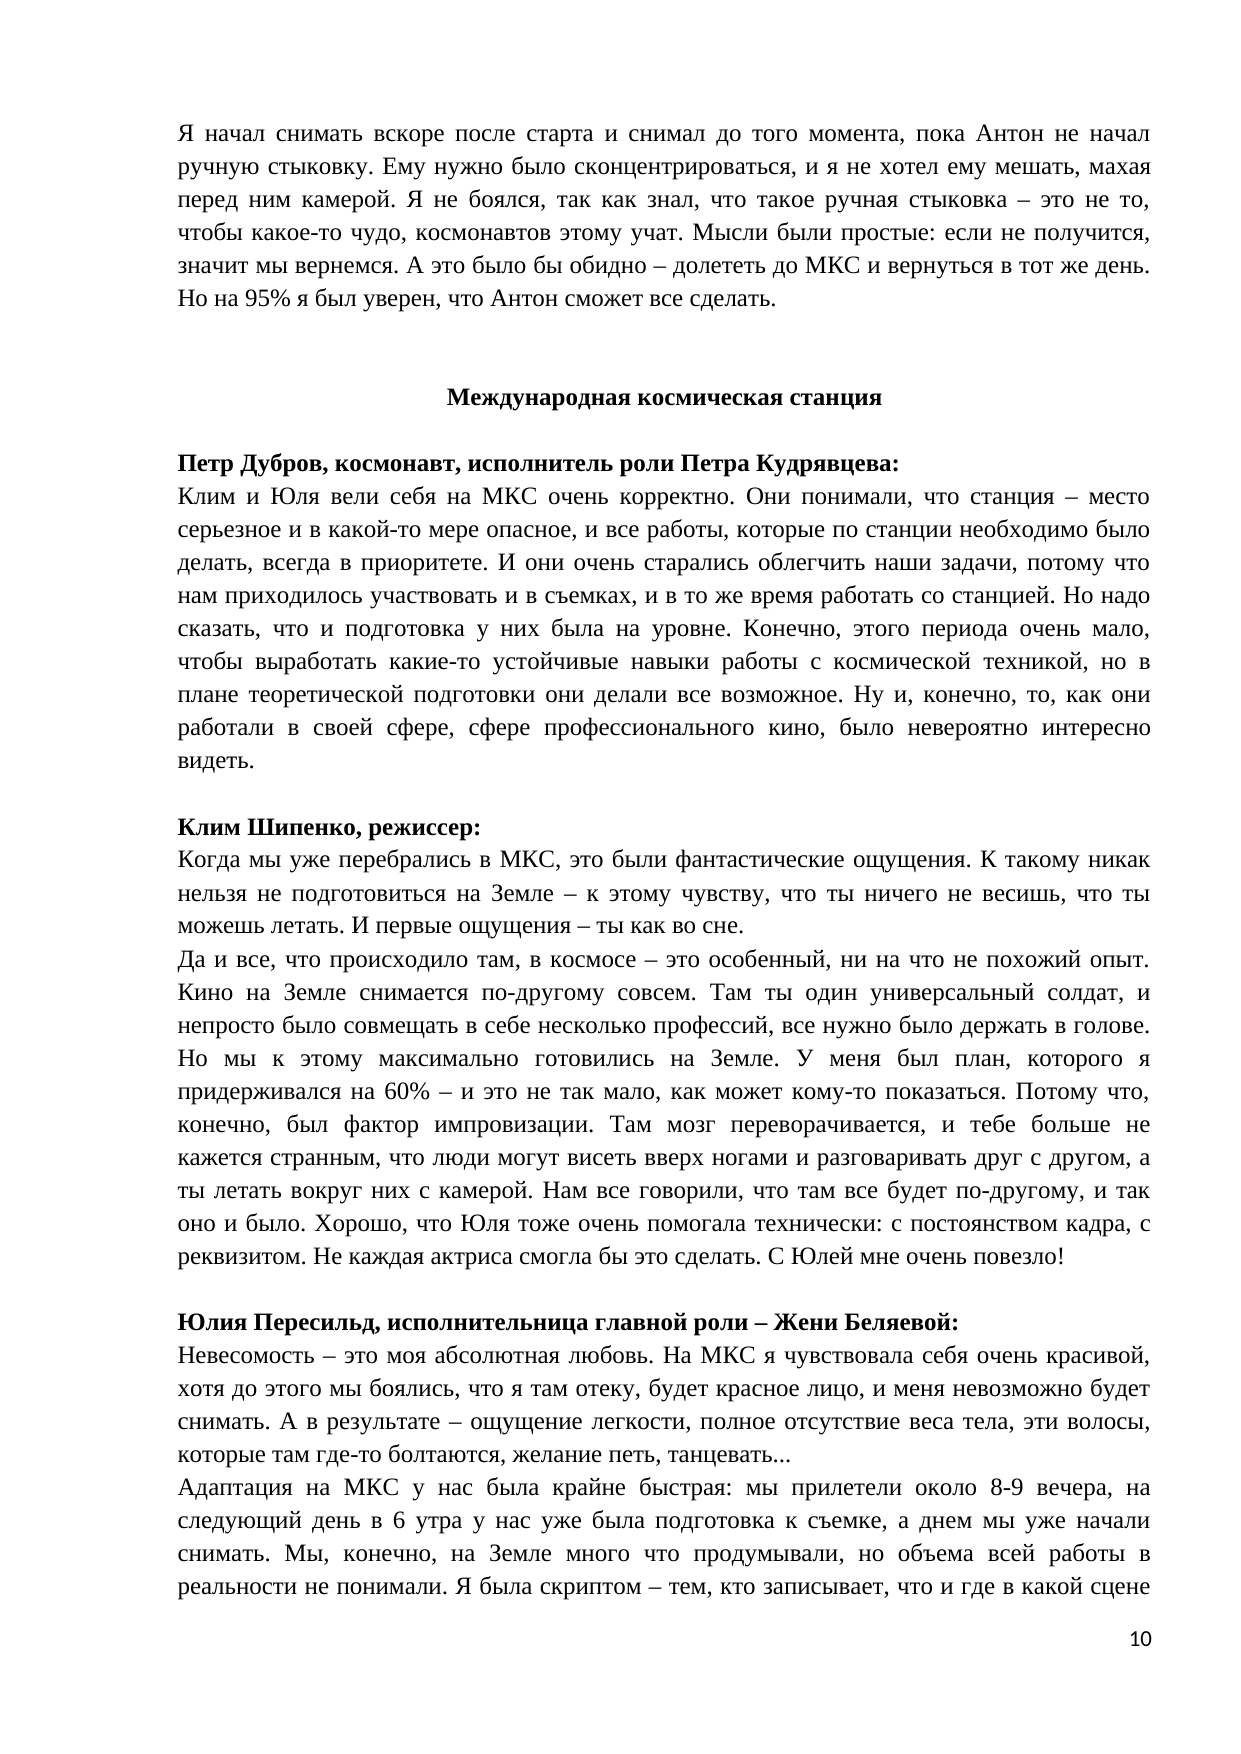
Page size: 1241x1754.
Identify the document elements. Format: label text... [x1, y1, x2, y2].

text Клим и Юля вели себя на МКС очень корректно. Они понимали, что станция – место серьезное и в какой-то мере опасное, и все работы, которые по станции необходимо было делать, всегда в приоритете. И они очень старались облегчить наши задачи, потому что нам приходилось участвовать и в съемках, и в то же время работать со станцией. Но надо сказать, что и подготовка у них была на уровне. Конечно, этого периода очень мало, чтобы выработать какие-то устойчивые навыки работы с космической техникой, но в плане теоретической подготовки они делали все возможное. Ну и, конечно, то, как они работали в своей сфере, сфере профессионального кино, было невероятно интересно видеть. [177, 481, 1152, 774]
text Юлия Пересильд, исполнительница главной роли – Жени Беляевой: [177, 1307, 1152, 1336]
text Да и все, что происходило там, в космосе – это особенный, ни на что не похожий опыт. Кино на Земле снимается по-другому совсем. Там ты один универсальный солдат, и непросто было совмещать в себе несколько профессий, все нужно было держать в голове. Но мы к этому максимально готовились на Земле. У меня был план, которого я придерживался на 60% – и это не так мало, как может кому-то показаться. Потому что, конечно, был фактор импровизации. Там мозг переворачивается, и тебе больше не кажется странным, что люди могут висеть вверх ногами и разговаривать друг с другом, а ты летать вокруг них с камерой. Нам все говорили, что там все будет по-другому, и так оно и было. Хорошо, что Юля тоже очень помогала технически: с постоянством кадра, с реквизитом. Не каждая актриса смогла бы это сделать. С Юлей мне очень повезло! [177, 944, 1152, 1269]
text Клим Шипенко, режиссер: [177, 812, 1152, 840]
text Когда мы уже перебрались в МКС, это были фантастические ощущения. К такому никак нельзя не подготовиться на Земле – к этому чувству, что ты ничего не весишь, что ты можешь летать. И первые ощущения – ты как во сне. [177, 844, 1152, 939]
text Я начал снимать вскоре после старта и снимал до того момента, пока Антон не начал ручную стыковку. Ему нужно было сконцентрироваться, и я не хотел ему мешать, махая перед ним камерой. Я не боялся, так как знал, что такое ручная стыковка – это не то, чтобы какое-то чудо, космонавтов этому учат. Мысли были простые: если не получится, значит мы вернемся. А это было бы обидно – долететь до МКС и вернуться в тот же день. Но на 95% я был уверен, что Антон сможет все сделать. [177, 118, 1152, 312]
text Международная космическая станция [177, 382, 1152, 411]
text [177, 1472, 1152, 1600]
text Петр Дубров, космонавт, исполнитель роли Петра Кудрявцева: [177, 448, 1152, 477]
text Невесомость – это моя абсолютная любовь. На МКС я чувствовала себя очень красивой, хотя до этого мы боялись, что я там отеку, будет красное лицо, и меня невозможно будет снимать. А в результате – ощущение легкости, полное отсутствие веса тела, эти волосы, которые там где-то болтаются, желание петь, танцевать... [177, 1340, 1152, 1468]
